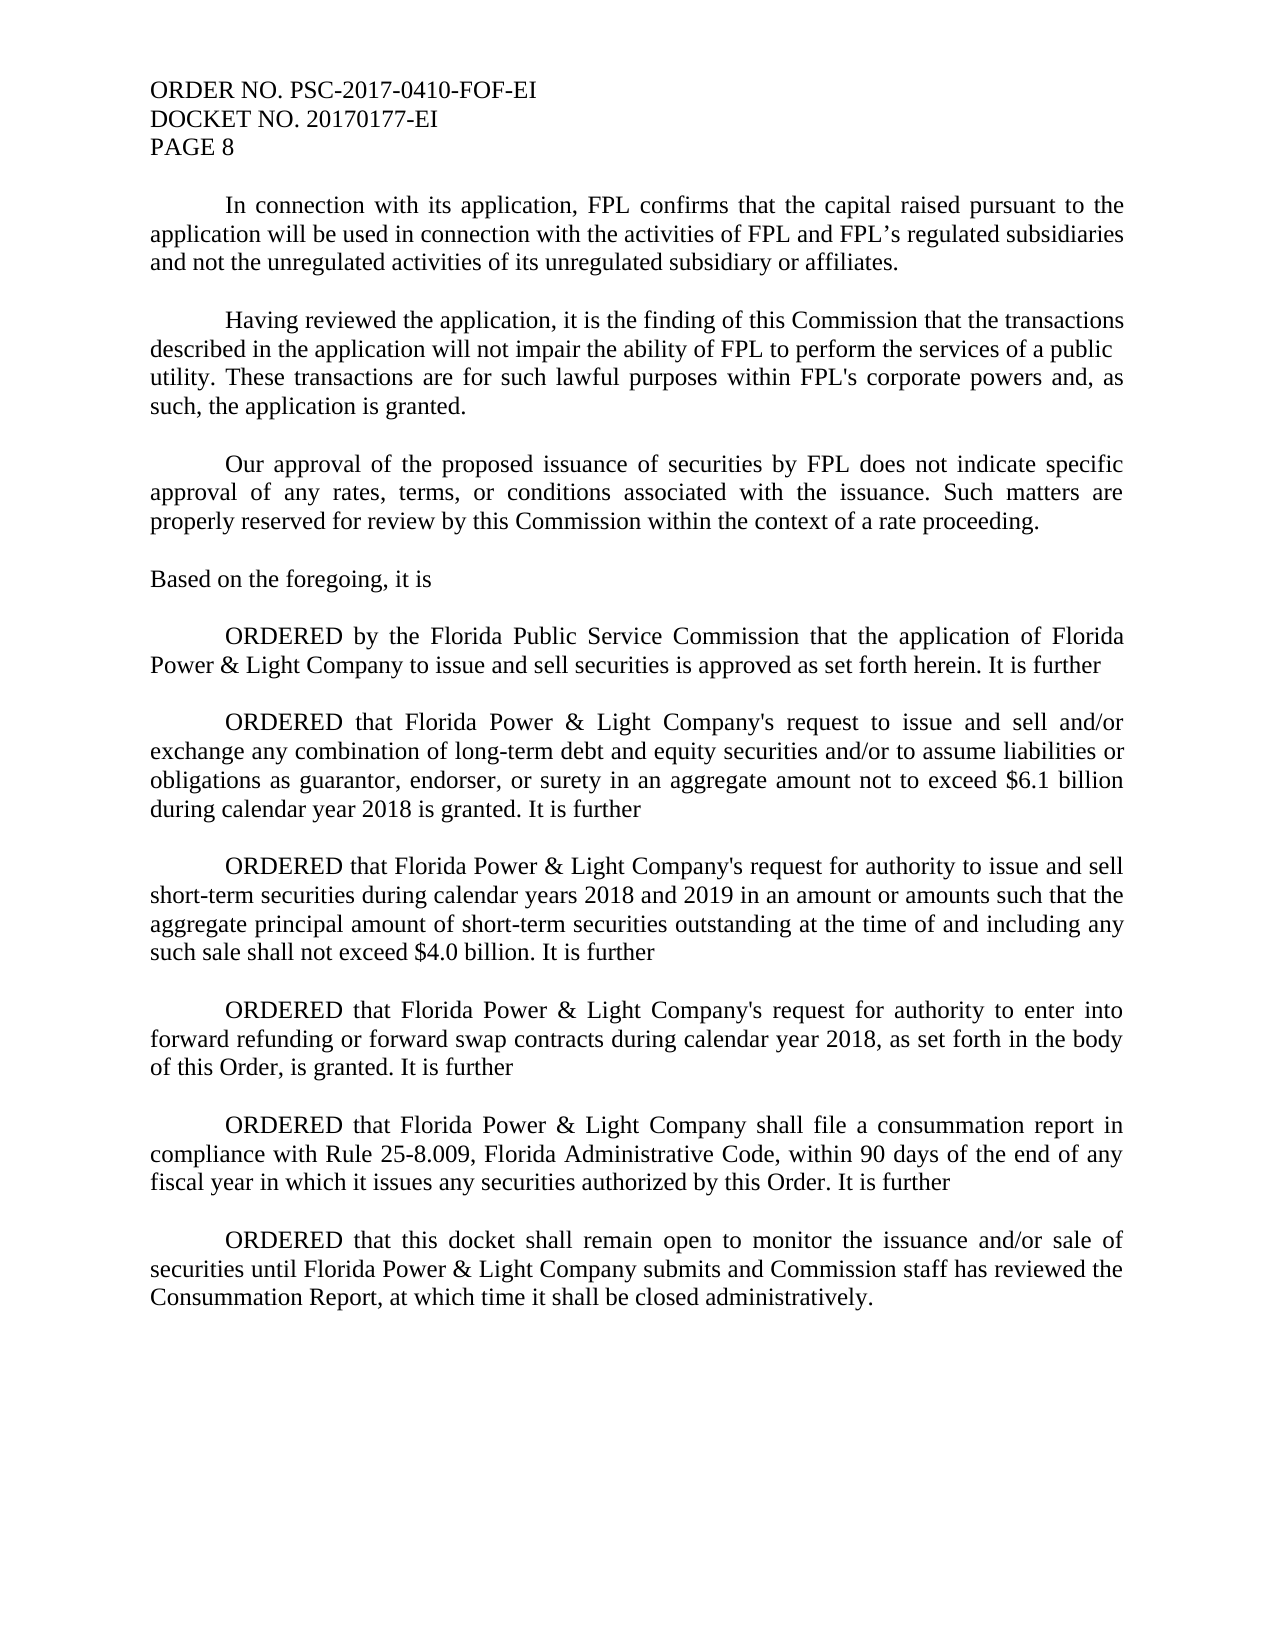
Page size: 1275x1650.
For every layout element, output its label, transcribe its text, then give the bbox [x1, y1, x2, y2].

text utility. These transactions are for such lawful purposes within FPL's corporate powers and, as such, the application is granted. [150, 362, 1125, 420]
text Our approval of the proposed issuance of securities by FPL does not indicate specific approval of any rates, terms, or conditions associated with the issuance. Such matters are properly reserved for review by this Commission within the context of a rate proceeding. [150, 449, 1125, 535]
text ORDERED by the Florida Public Service Commission that the application of Florida Power & Light Company to issue and sell securities is approved as set forth herein. It is further [150, 621, 1125, 679]
text ORDERED that Florida Power & Light Company's request to issue and sell and/or exchange any combination of long-term debt and equity securities and/or to assume liabilities or obligations as guarantor, endorser, or surety in an aggregate amount not to exceed $6.1 billion during calendar year 2018 is granted. It is further [150, 707, 1125, 822]
text In connection with its application, FPL confirms that the capital raised pursuant to the application will be used in connection with the activities of FPL and FPL’s regulated subsidiaries and not the unregulated activities of its unregulated subsidiary or affiliates. [150, 190, 1125, 276]
text Based on the foregoing, it is [150, 564, 1125, 592]
text ORDERED that this docket shall remain open to monitor the issuance and/or sale of securities until Florida Power & Light Company submits and Commission staff has reviewed the Consummation Report, at which time it shall be closed administratively. [150, 1225, 1125, 1311]
text Having reviewed the application, it is the finding of this Commission that the transactions described in the application will not impair the ability of FPL to perform the services of a public [150, 305, 1125, 362]
text ORDERED that Florida Power & Light Company's request for authority to enter into forward refunding or forward swap contracts during calendar year 2018, as set forth in the body of this Order, is granted. It is further [150, 995, 1125, 1081]
text ORDERED that Florida Power & Light Company shall file a consummation report in compliance with Rule 25-8.009, Florida Administrative Code, within 90 days of the end of any fiscal year in which it issues any securities authorized by this Order. It is further [150, 1110, 1125, 1196]
text ORDERED that Florida Power & Light Company's request for authority to issue and sell short-term securities during calendar years 2018 and 2019 in an amount or amounts such that the aggregate principal amount of short-term securities outstanding at the time of and including any such sale shall not exceed $4.0 billion. It is further [150, 851, 1125, 966]
